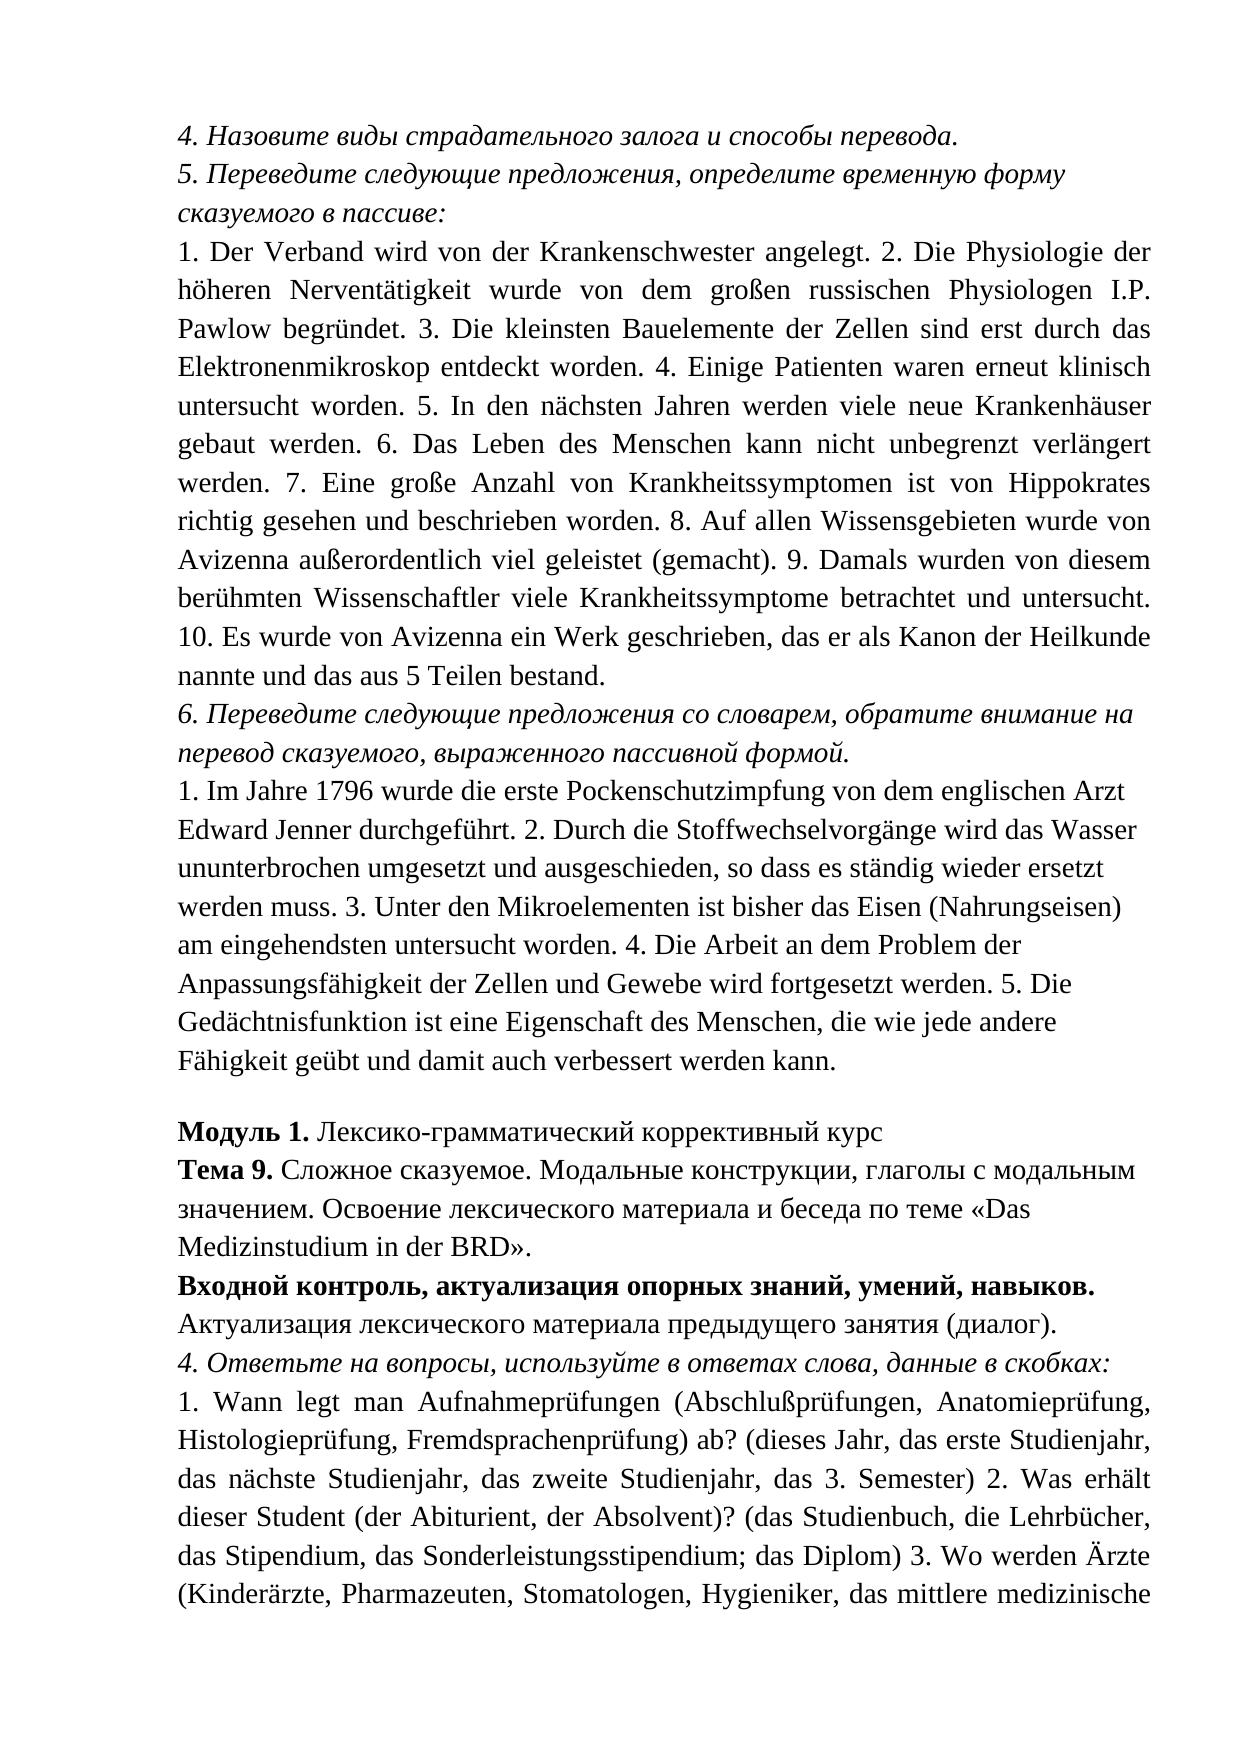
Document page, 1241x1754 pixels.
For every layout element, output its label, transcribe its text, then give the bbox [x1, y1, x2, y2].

text 6. Переведите следующие предложения со словарем, обратите внимание на перевод сказуемого, выраженного пассивной формой. [177, 696, 1152, 768]
text Модуль 1. Лексико-грамматический коррективный курс [177, 1114, 1152, 1147]
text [177, 1384, 1152, 1610]
text 4. Назовите виды страдательного залога и способы перевода. [177, 118, 1152, 152]
text 4. Ответьте на вопросы, используйте в ответах слова, данные в скобках: [177, 1345, 1152, 1379]
text 1. Der Verband wird von der Krankenschwester angelegt. 2. Die Physiologie der höheren Nerventätigkeit wurde von dem großen russischen Physiologen I.P. Pawlow begründet. 3. Die kleinsten Bauelemente der Zellen sind erst durch das Elektronenmikroskop entdeckt worden. 4. Einige Patienten waren erneut klinisch untersucht worden. 5. In den nächsten Jahren werden viele neue Krankenhäuser gebaut werden. 6. Das Leben des Menschen kann nicht unbegrenzt verlängert werden. 7. Eine große Anzahl von Krankheitssymptomen ist von Hippokrates richtig gesehen und beschrieben worden. 8. Auf allen Wissensgebieten wurde von Avizenna außerordentlich viel geleistet (gemacht). 9. Damals wurden von diesem berühmten Wissenschaftler viele Krankheitssymptome betrachtet und untersucht. 10. Es wurde von Avizenna ein Werk geschrieben, das er als Kanon der Heilkunde nannte und das aus 5 Teilen bestand. [177, 234, 1152, 691]
text 5. Переведите следующие предложения, определите временную форму сказуемого в пассиве: [177, 157, 1152, 229]
text Тема 9. Сложное сказуемое. Модальные конструкции, глаголы с модальным значением. Освоение лексического материала и беседа по теме «Das Medizinstudium in der BRD». [177, 1152, 1152, 1263]
text 1. Im Jahre 1796 wurde die erste Pockenschutzimpfung von dem englischen Arzt Edward Jenner durchgeführt. 2. Durch die Stoffwechselvorgänge wird das Wasser ununterbrochen umgesetzt und ausgeschieden, so dass es ständig wieder ersetzt werden muss. 3. Unter den Mikroelementen ist bisher das Eisen (Nahrungseisen) am eingehendsten untersucht worden. 4. Die Arbeit an dem Problem der Anpassungsfähigkeit der Zellen und Gewebe wird fortgesetzt werden. 5. Die Gedächtnisfunktion ist eine Eigenschaft des Menschen, die wie jede andere Fähigkeit geübt und damit auch verbessert werden kann. [177, 773, 1152, 1077]
text Входной контроль, актуализация опорных знаний, умений, навыков. Актуализация лексического материала предыдущего занятия (диалог). [177, 1268, 1152, 1340]
